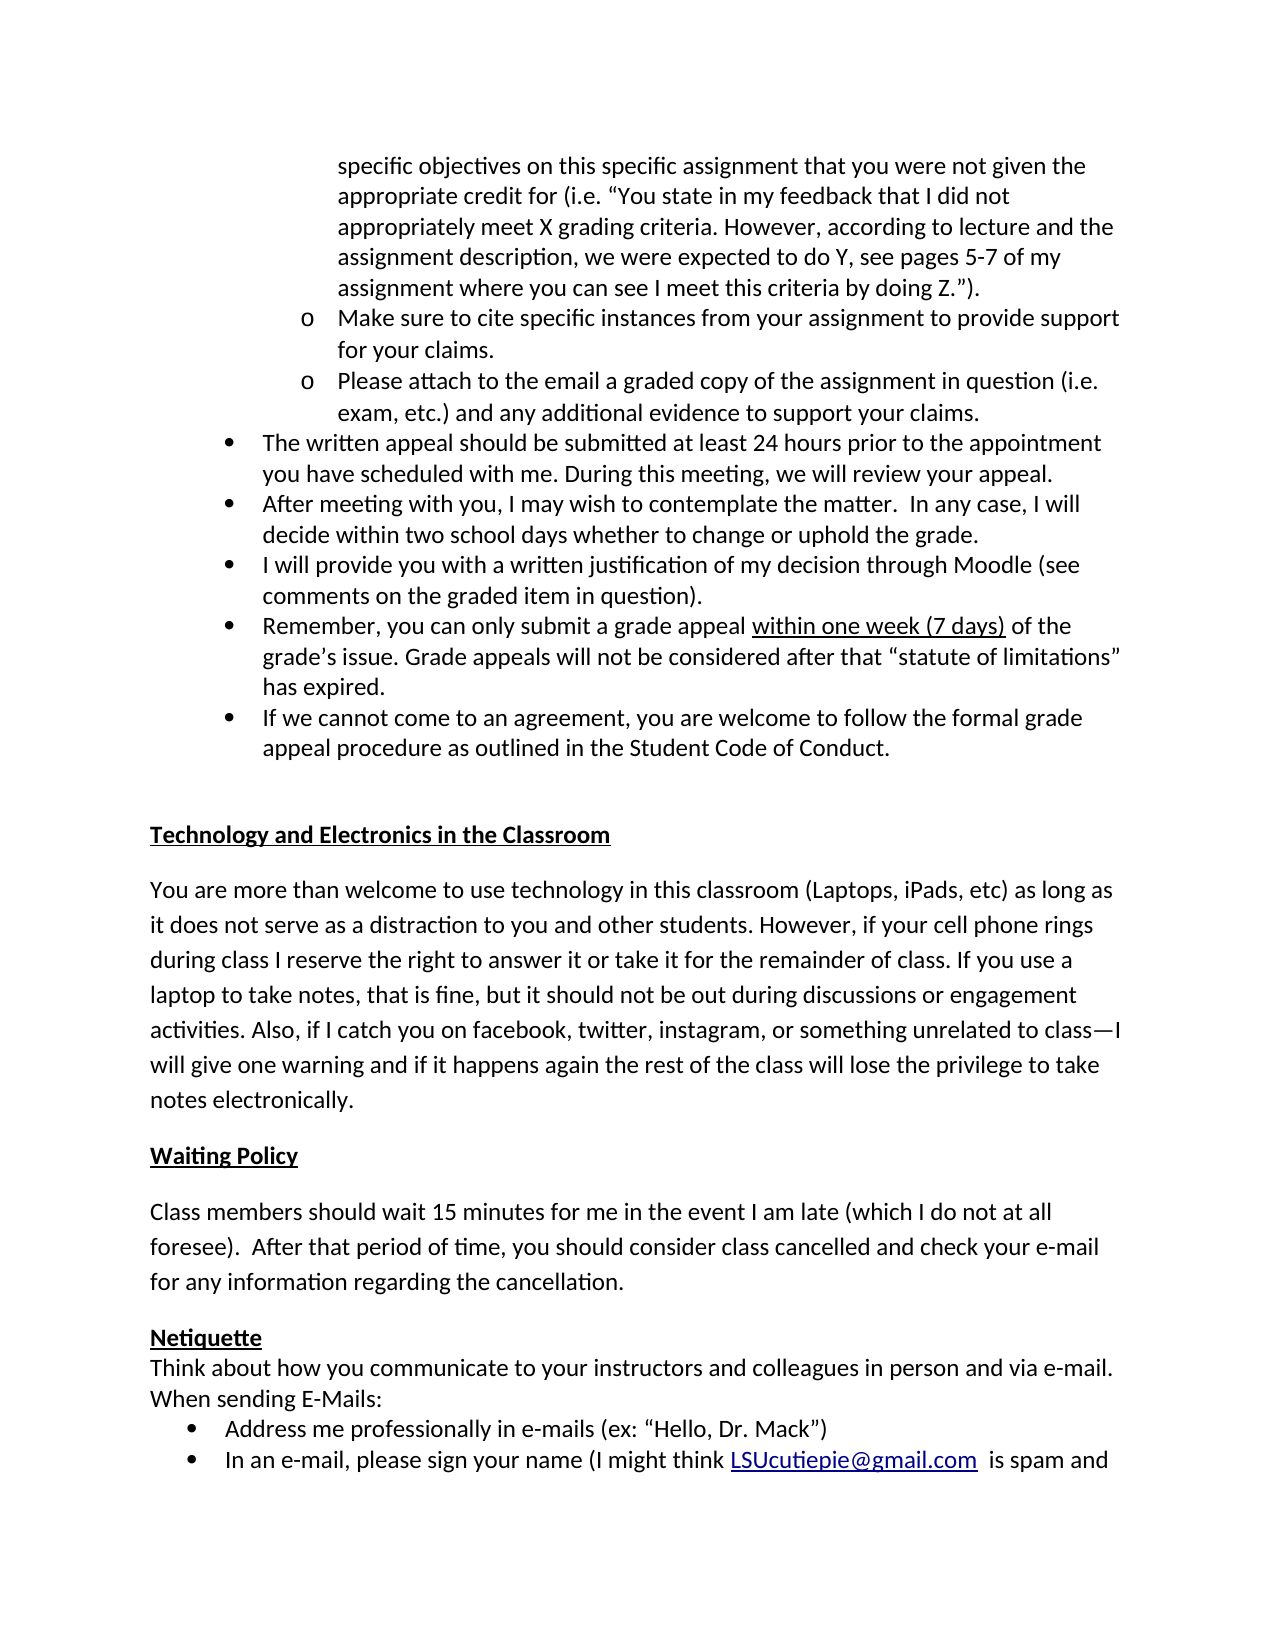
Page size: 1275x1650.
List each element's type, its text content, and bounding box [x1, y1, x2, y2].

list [187, 1444, 1125, 1475]
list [300, 150, 1125, 303]
list If we cannot come to an agreement, you are welcome to follow the formal grade appeal procedure as outlined in the Student Code of Conduct. [225, 702, 1125, 763]
text Waiting Policy [150, 1140, 1125, 1171]
text Class members should wait 15 minutes for me in the event I am late (which I do not at all foresee). After that period of time, you should consider class cancelled and check your e-mail for any information regarding the cancellation. [150, 1196, 1125, 1297]
list Remember, you can only submit a grade appeal within one week (7 days) of the grade’s issue. Grade appeals will not be considered after that “statute of limitations” has expired. [225, 610, 1125, 702]
list After meeting with you, I may wish to contemplate the matter. In any case, I will decide within two school days whether to change or uphold the grade. [225, 488, 1125, 549]
list Address me professionally in e-mails (ex: “Hello, Dr. Mack”) [187, 1414, 1125, 1444]
list Please attach to the email a graded copy of the assignment in question (i.e. exam, etc.) and any additional evidence to support your claims. [300, 365, 1125, 427]
list The written appeal should be submitted at least 24 hours prior to the appointment you have scheduled with me. During this meeting, we will review your appeal. [225, 427, 1125, 488]
text You are more than welcome to use technology in this classroom (Laptops, iPads, etc) as long as it does not serve as a distraction to you and other students. However, if your cell phone rings during class I reserve the right to answer it or take it for the remainder of class. If you use a laptop to take notes, that is fine, but it should not be out during discussions or engagement activities. Also, if I catch you on facebook, twitter, instagram, or something unrelated to class—I will give one warning and if it happens again the rest of the class will lose the privilege to take notes electronically. [150, 874, 1125, 1115]
text Technology and Electronics in the Classroom [150, 819, 1125, 849]
text Think about how you communicate to your instructors and colleagues in person and via e-mail. When sending E-Mails: [150, 1353, 1125, 1414]
list Make sure to cite specific instances from your assignment to provide support for your claims. [300, 303, 1125, 365]
list I will provide you with a written justification of my decision through Moodle (see comments on the graded item in question). [225, 549, 1125, 610]
text Netiquette [150, 1322, 1125, 1353]
